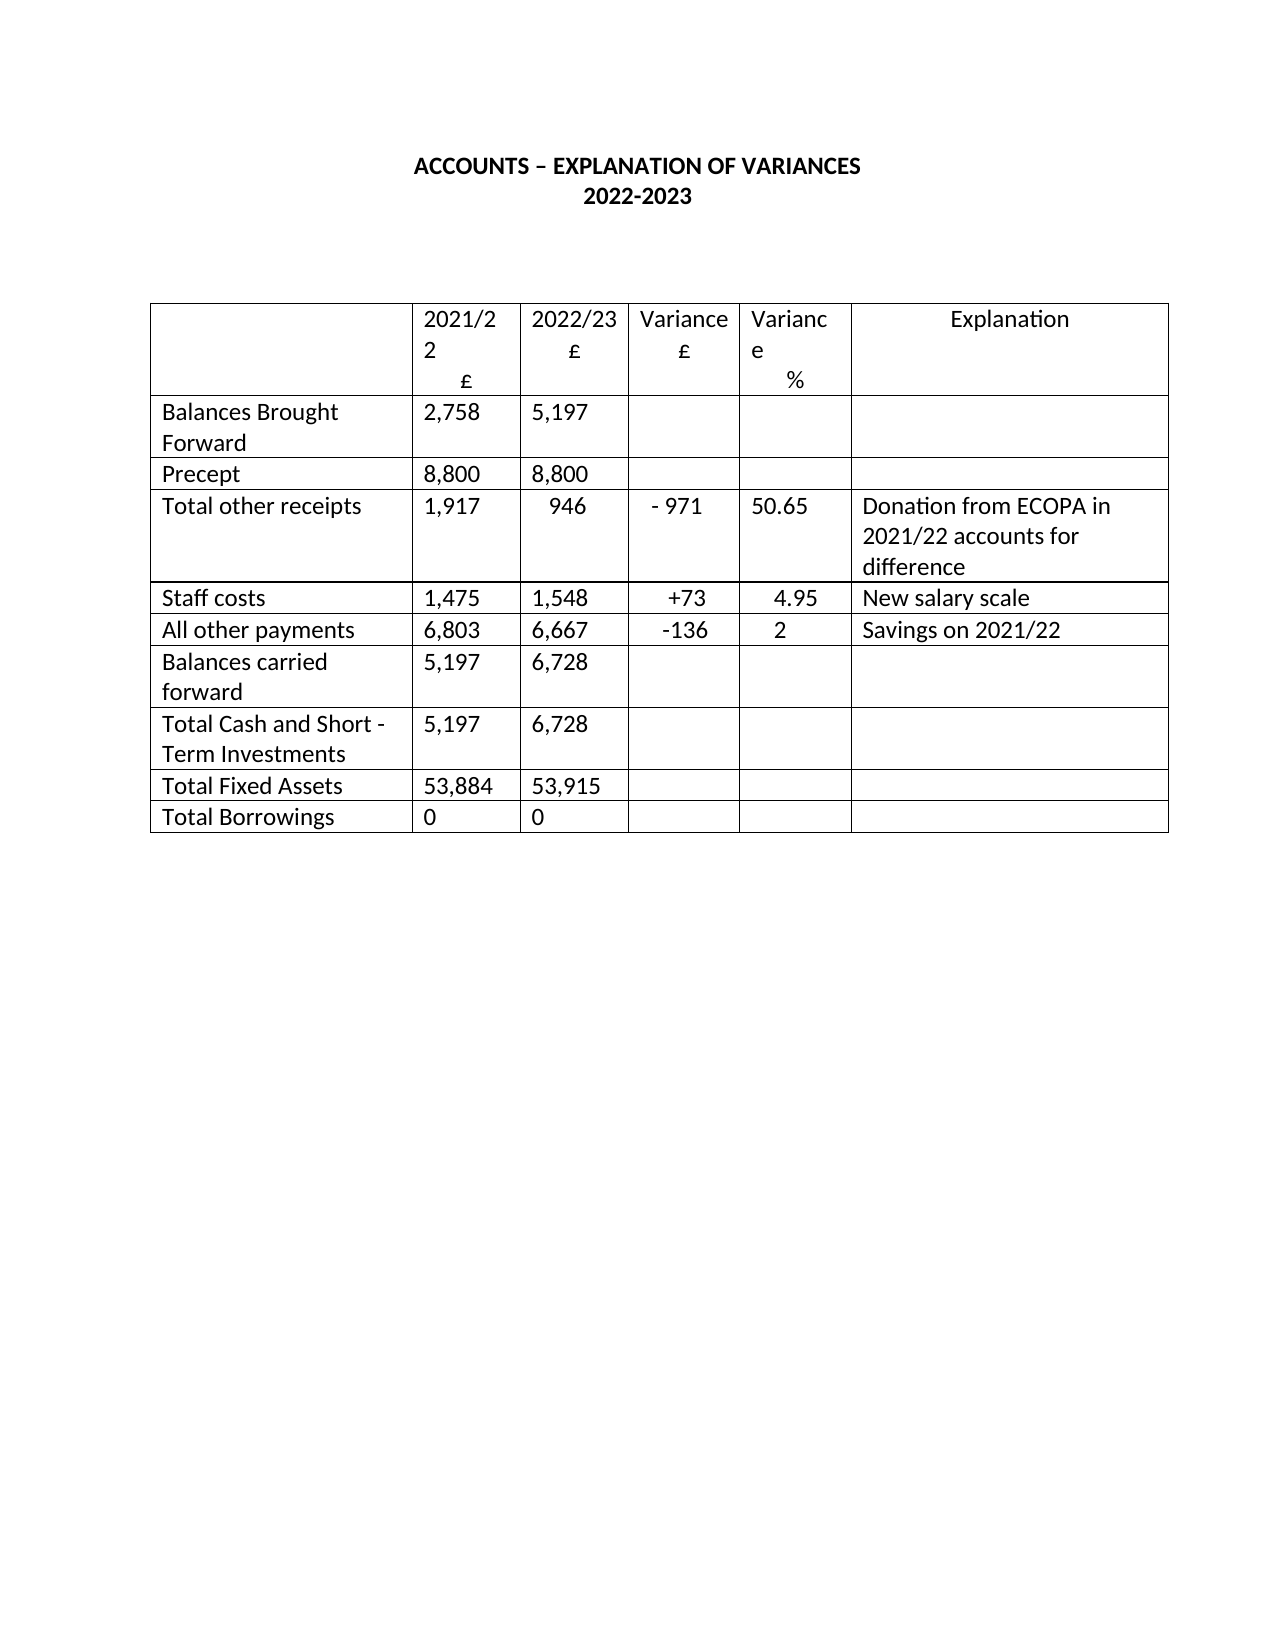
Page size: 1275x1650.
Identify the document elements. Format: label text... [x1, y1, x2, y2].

table_cell 53,915 [521, 770, 628, 800]
table_cell Donation from ECOPA in 2021/22 accounts for difference [852, 490, 1168, 581]
table_cell [852, 770, 1168, 800]
table_cell 0 [413, 801, 520, 832]
table_cell 1,548 [521, 583, 628, 613]
table_cell [740, 458, 851, 489]
table_cell 5,197 [521, 396, 628, 457]
table_cell All other payments [151, 614, 412, 644]
table_cell 6,667 [521, 614, 628, 644]
table_cell 6,728 [521, 708, 628, 769]
table_header [151, 304, 412, 395]
table_cell [740, 646, 851, 707]
table_cell New salary scale [852, 583, 1168, 613]
table_cell [629, 396, 739, 457]
table_cell [852, 646, 1168, 707]
table_header 2022/23 £ [521, 304, 628, 395]
table_cell Precept [151, 458, 412, 489]
text 2022-2023 [150, 181, 1125, 211]
table_cell 50.65 [740, 490, 851, 581]
table_header 2021/22 £ [413, 304, 520, 395]
table_cell 1,475 [413, 583, 520, 613]
table_cell [629, 708, 739, 769]
table_cell +73 [629, 583, 739, 613]
table_cell 8,800 [521, 458, 628, 489]
table_cell [852, 458, 1168, 489]
table_header Explanation [852, 304, 1168, 395]
table_cell [629, 646, 739, 707]
table_cell 6,728 [521, 646, 628, 707]
table_cell 6,803 [413, 614, 520, 644]
table_cell Total Cash and Short -Term Investments [151, 708, 412, 769]
table_cell 4.95 [740, 583, 851, 613]
table_cell [740, 708, 851, 769]
table_cell [629, 458, 739, 489]
table_cell [852, 396, 1168, 457]
table_cell - 971 [629, 490, 739, 581]
table_cell -136 [629, 614, 739, 644]
table_cell [852, 708, 1168, 769]
table_cell 1,917 [413, 490, 520, 581]
table_header Variance £ [629, 304, 739, 395]
table_cell 0 [521, 801, 628, 832]
table_cell Total Borrowings [151, 801, 412, 832]
table_cell 946 [521, 490, 628, 581]
table_cell 5,197 [413, 708, 520, 769]
table_cell [852, 801, 1168, 832]
table_cell [740, 396, 851, 457]
table_cell Total other receipts [151, 490, 412, 581]
table_header Variance % [740, 304, 851, 395]
text ACCOUNTS – EXPLANATION OF VARIANCES [150, 150, 1125, 181]
table_cell Staff costs [151, 583, 412, 613]
table_cell 2,758 [413, 396, 520, 457]
table_cell 2 [740, 614, 851, 644]
table_cell [629, 801, 739, 832]
table_cell [740, 770, 851, 800]
table_cell Balances carried forward [151, 646, 412, 707]
table_cell [740, 801, 851, 832]
table_cell 8,800 [413, 458, 520, 489]
table_cell 5,197 [413, 646, 520, 707]
table_cell 53,884 [413, 770, 520, 800]
table_cell [629, 770, 739, 800]
table_cell Total Fixed Assets [151, 770, 412, 800]
table_cell Balances Brought Forward [151, 396, 412, 457]
table_cell Savings on 2021/22 [852, 614, 1168, 644]
